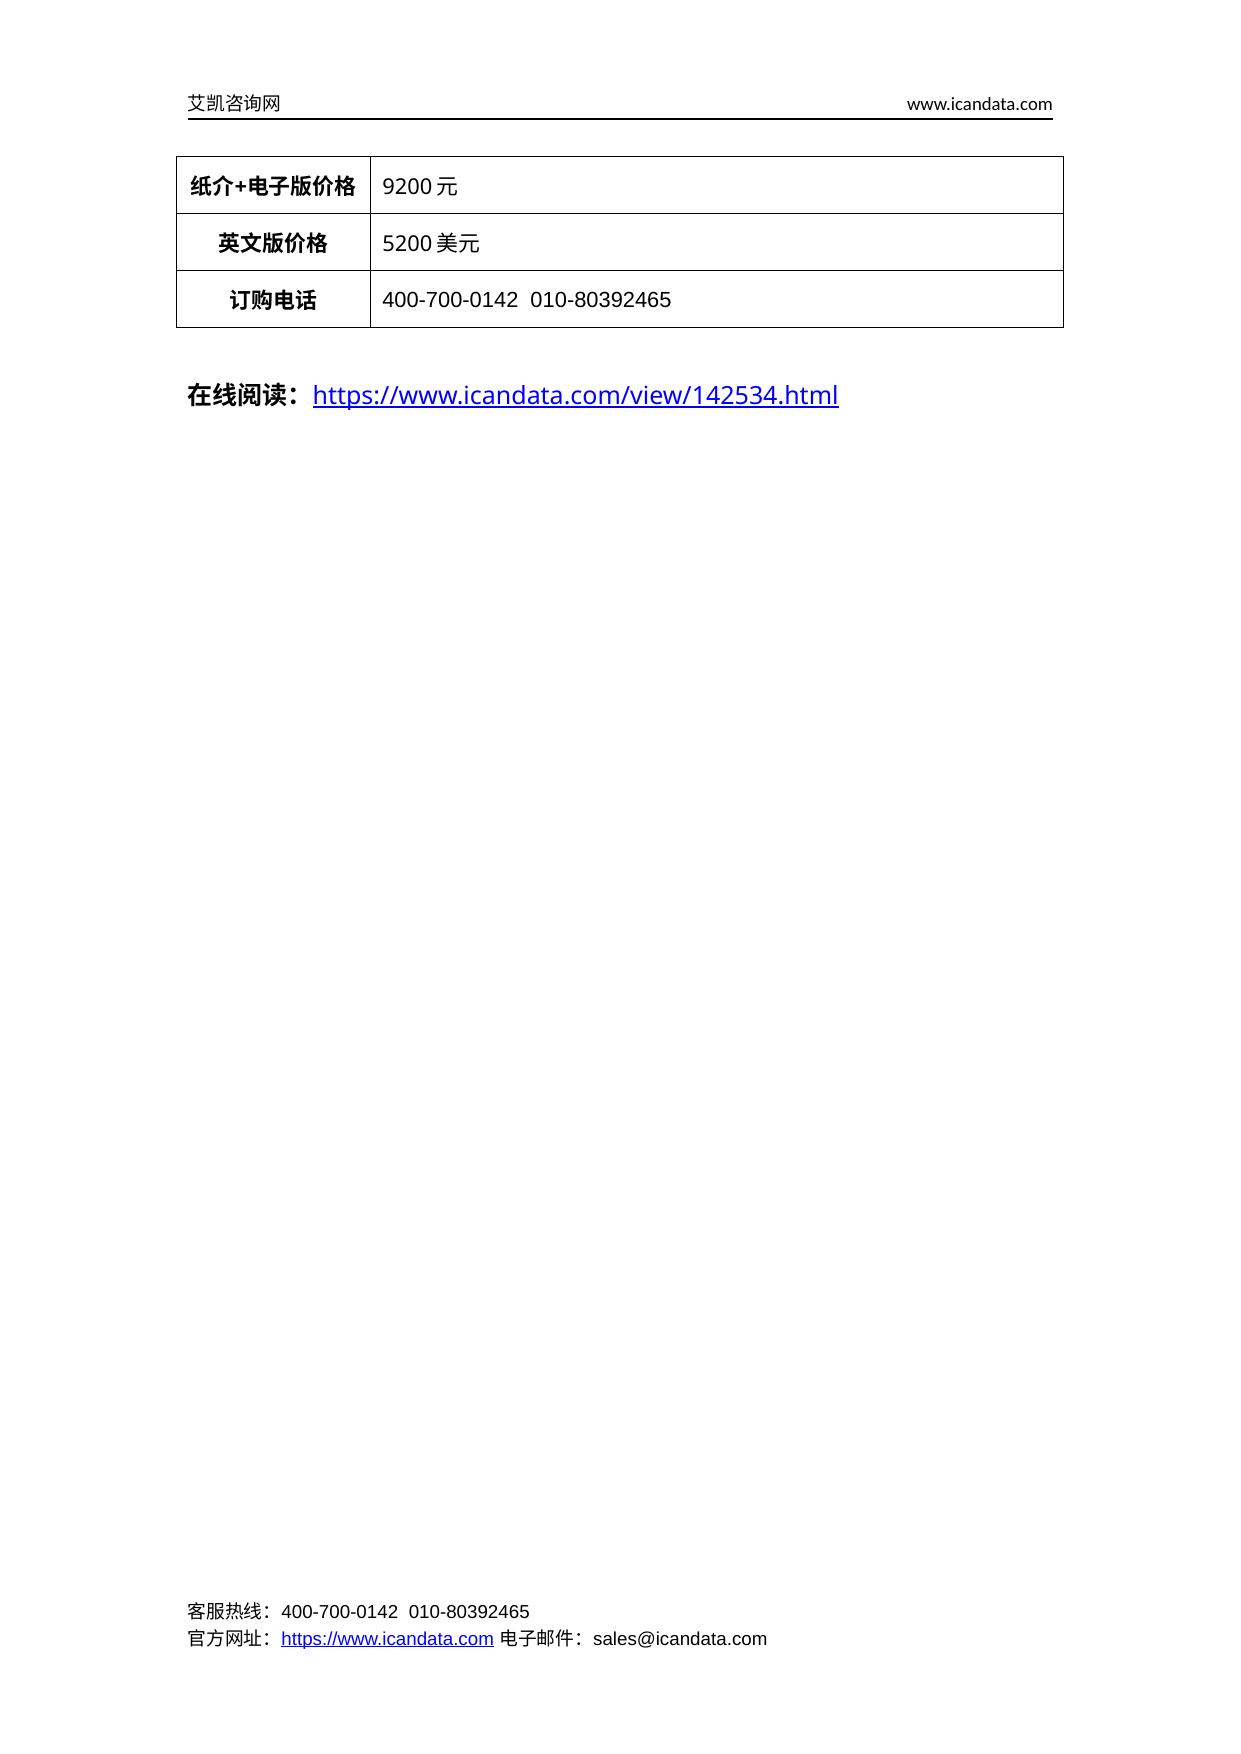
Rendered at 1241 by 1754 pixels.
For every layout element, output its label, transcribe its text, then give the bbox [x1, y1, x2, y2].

table_cell 纸介+电子版价格 [177, 157, 370, 213]
table_cell 5200美元 [371, 214, 1063, 270]
table_cell 英文版价格 [177, 214, 370, 270]
table_cell 400-700-0142 010-80392465 [371, 271, 1063, 327]
text 在线阅读：https://www.icandata.com/view/142534.html [187, 361, 1053, 426]
table_cell 9200元 [371, 157, 1063, 213]
table_cell 订购电话 [177, 271, 370, 327]
